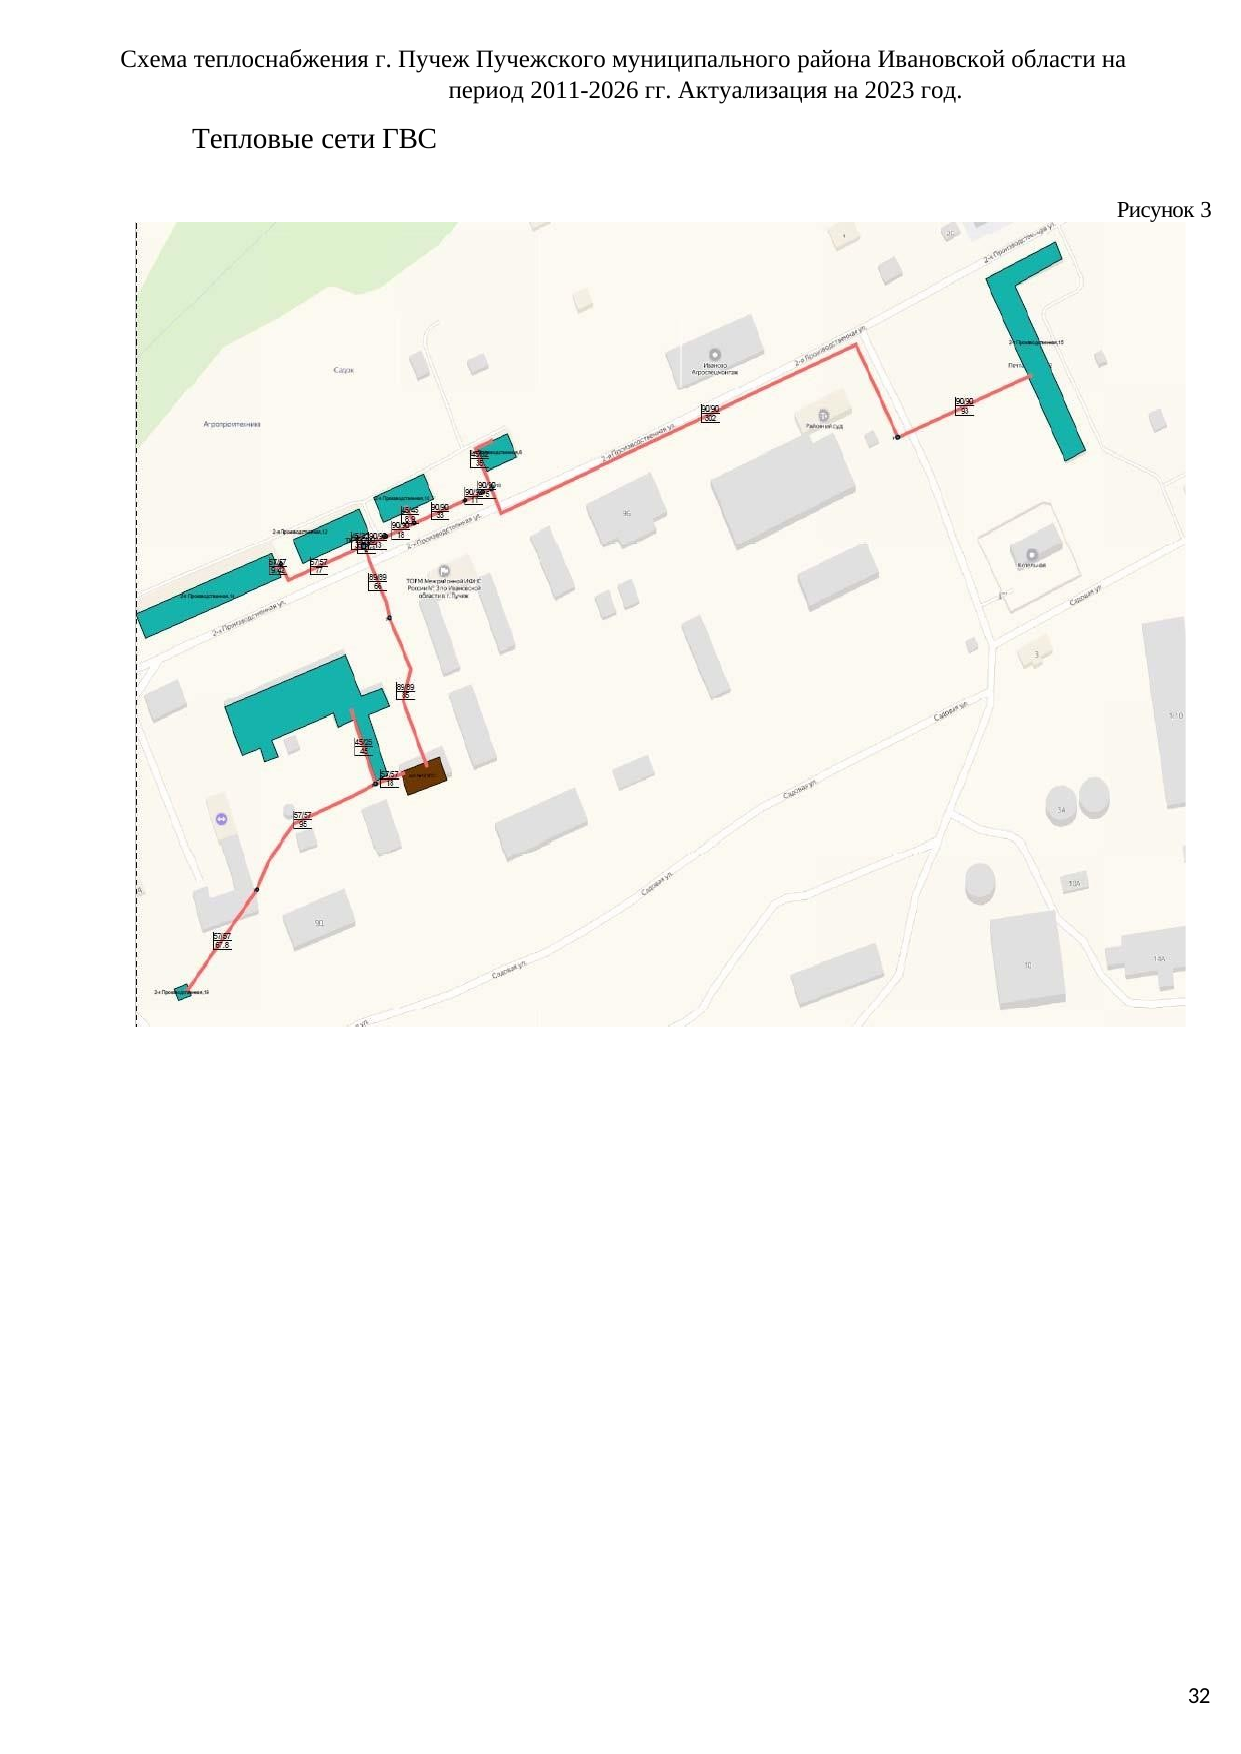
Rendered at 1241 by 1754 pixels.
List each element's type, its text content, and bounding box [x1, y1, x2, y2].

text Рисунок 3 [1117, 196, 1223, 222]
picture [135, 222, 1186, 1027]
text Тепловые сети ГВС [192, 121, 442, 154]
